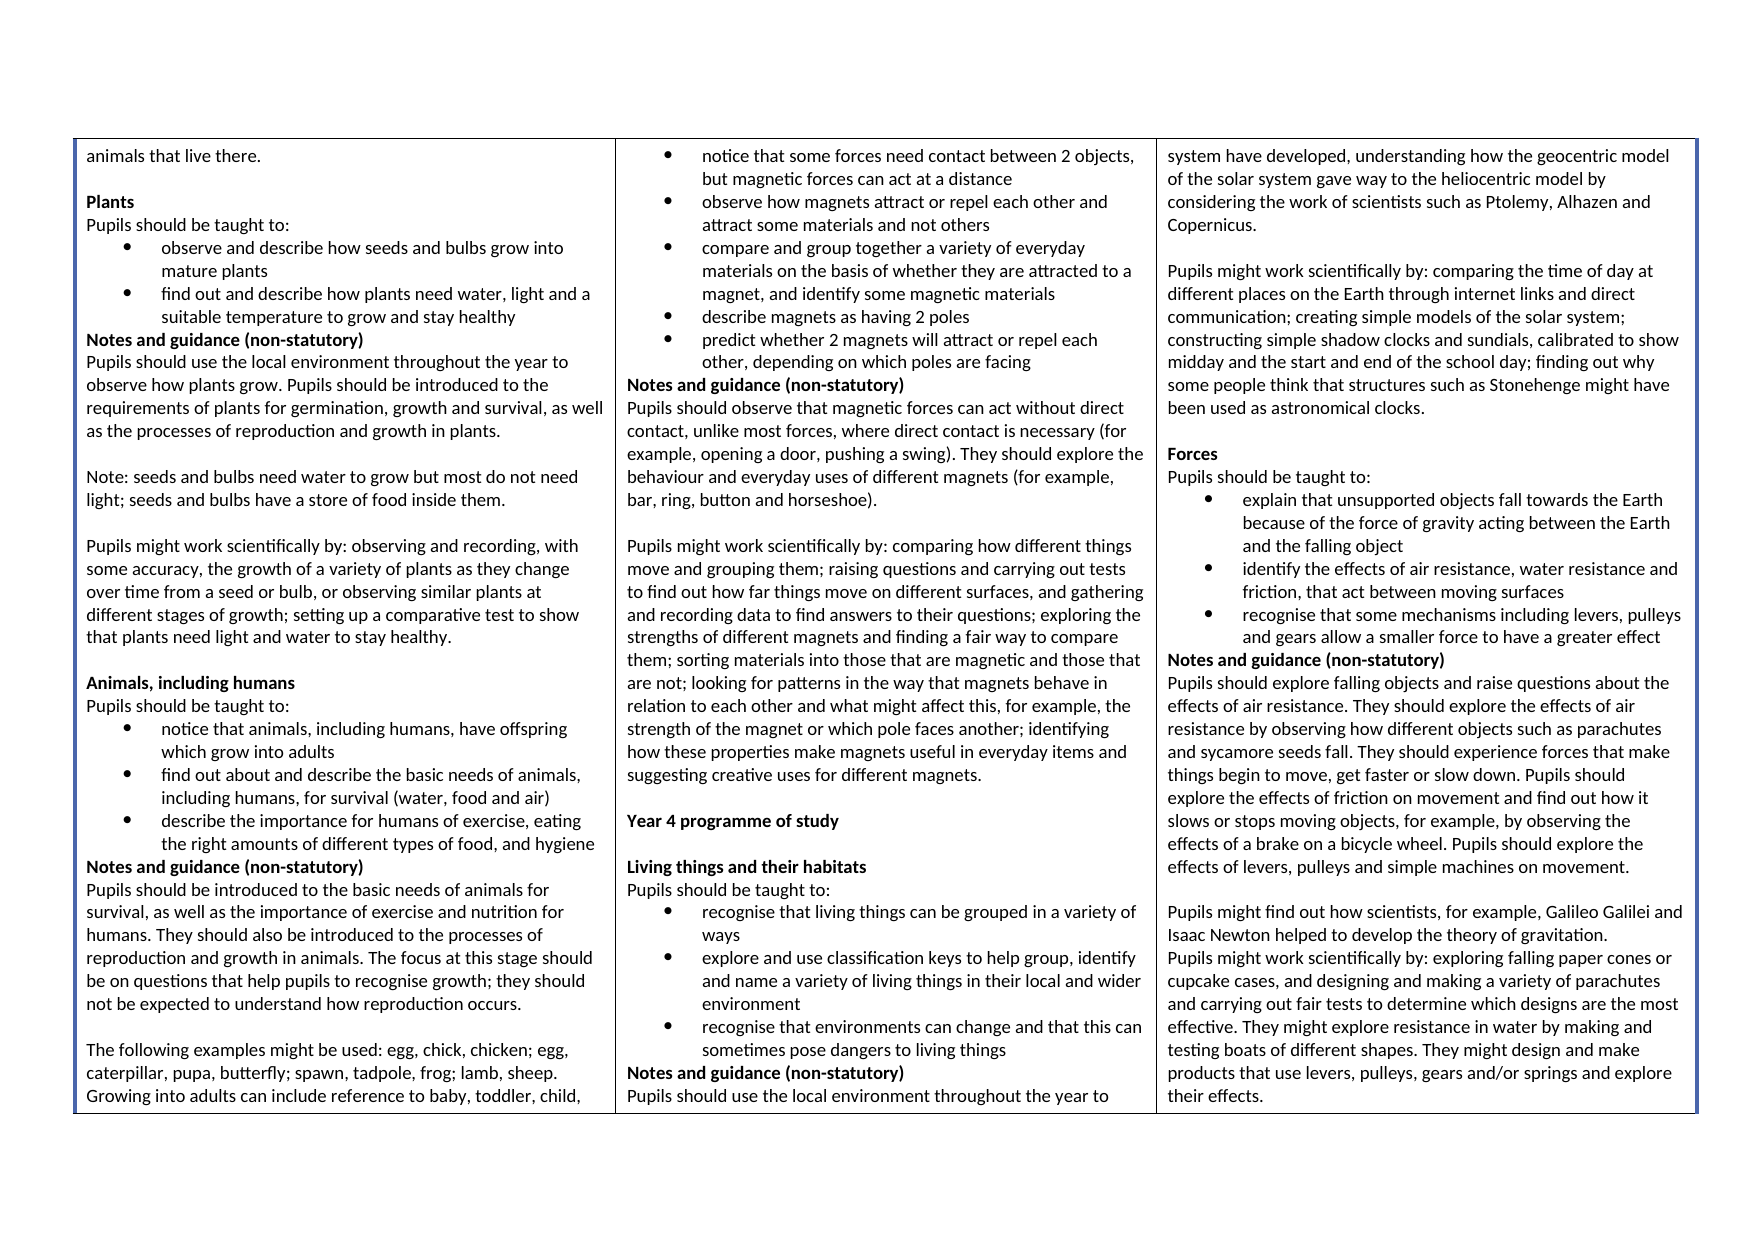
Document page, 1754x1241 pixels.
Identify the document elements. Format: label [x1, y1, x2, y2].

table_cell [1157, 139, 1695, 1113]
table_cell [616, 139, 1156, 1113]
table_cell [77, 139, 615, 1113]
